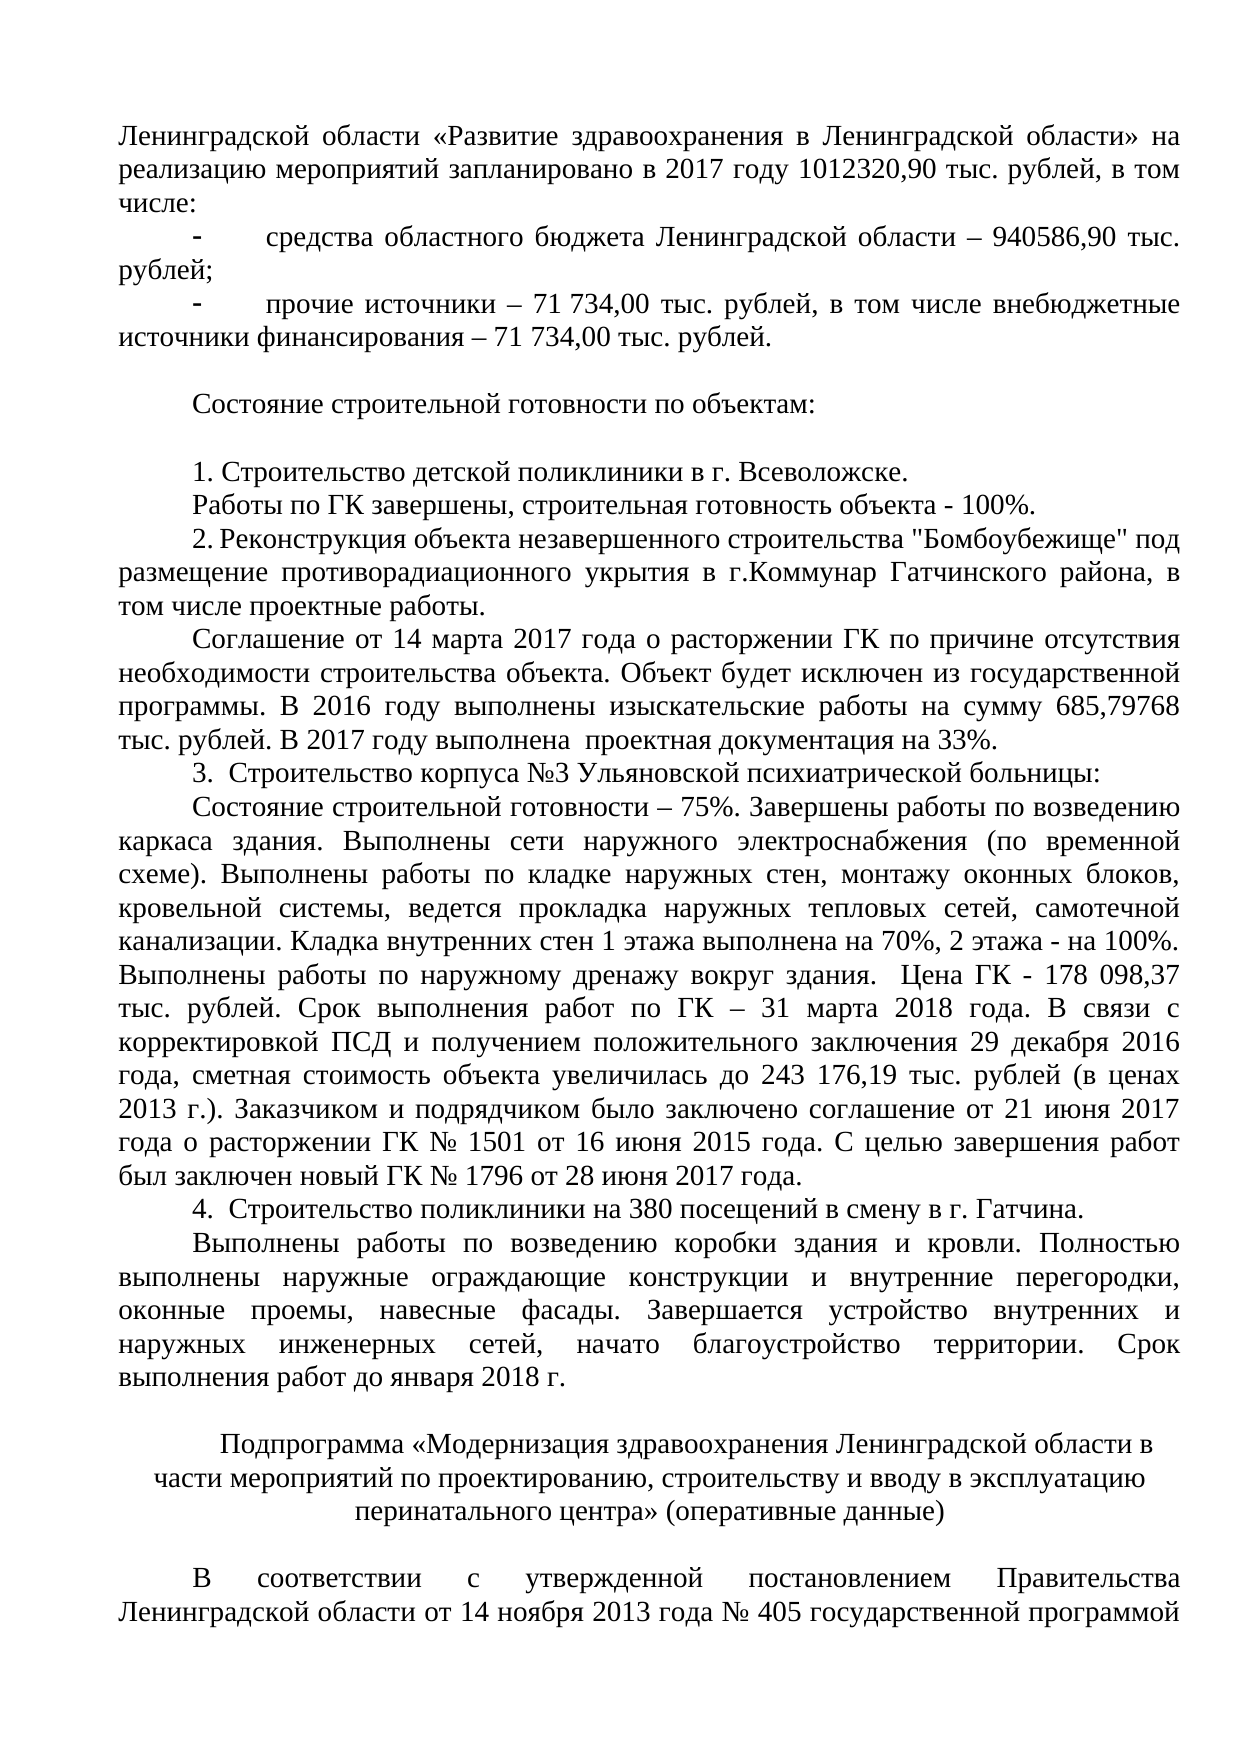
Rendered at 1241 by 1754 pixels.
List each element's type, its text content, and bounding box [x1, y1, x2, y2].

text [118, 1561, 1181, 1628]
text Соглашение от 14 марта 2017 года о расторжении ГК по причине отсутствия необходимости строительства объекта. Объект будет исключен из государственной программы. В 2016 году выполнены изыскательские работы на сумму 685,79768 тыс. рублей. В 2017 году выполнена проектная документация на 33%. [118, 621, 1181, 756]
list прочие источники – 71 734,00 тыс. рублей, в том числе внебюджетные источники финансирования – 71 734,00 тыс. рублей. [118, 286, 1181, 353]
text 3. Строительство корпуса №3 Ульяновской психиатрической больницы: [118, 756, 1181, 789]
text 4. Строительство поликлиники на 380 посещений в смену в г. Гатчина. [118, 1192, 1181, 1225]
text Работы по ГК завершены, строительная готовность объекта - 100%. [118, 487, 1181, 521]
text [118, 118, 1181, 219]
text Состояние строительной готовности по объектам: [118, 387, 1181, 420]
text Выполнены работы по возведению коробки здания и кровли. Полностью выполнены наружные ограждающие конструкции и внутренние перегородки, оконные проемы, навесные фасады. Завершается устройство внутренних и наружных инженерных сетей, начато благоустройство территории. Срок выполнения работ до января 2018 г. [118, 1225, 1181, 1393]
text 1. Строительство детской поликлиники в г. Всеволожске. [118, 454, 1181, 487]
text Состояние строительной готовности – 75%. Завершены работы по возведению каркаса здания. Выполнены сети наружного электроснабжения (по временной схеме). Выполнены работы по кладке наружных стен, монтажу оконных блоков, кровельной системы, ведется прокладка наружных тепловых сетей, самотечной канализации. Кладка внутренних стен 1 этажа выполнена на 70%, 2 этажа - на 100%. Выполнены работы по наружному дренажу вокруг здания. Цена ГК - 178 098,37 тыс. рублей. Срок выполнения работ по ГК – 31 марта 2018 года. В связи с корректировкой ПСД и получением положительного заключения 29 декабря 2016 года, сметная стоимость объекта увеличилась до 243 176,19 тыс. рублей (в ценах 2013 г.). Заказчиком и подрядчиком было заключено соглашение от 21 июня 2017 года о расторжении ГК № 1501 от 16 июня 2015 года. С целью завершения работ был заключен новый ГК № 1796 от 28 июня 2017 года. [118, 789, 1181, 1192]
text Подпрограмма «Модернизация здравоохранения Ленинградской области в части мероприятий по проектированию, строительству и вводу в эксплуатацию перинатального центра» (оперативные данные) [118, 1426, 1181, 1527]
text 2. Реконструкция объекта незавершенного строительства "Бомбоубежище" под размещение противорадиационного укрытия в г.Коммунар Гатчинского района, в том числе проектные работы. [118, 521, 1181, 621]
list средства областного бюджета Ленинградской области – 940586,90 тыс. рублей; [118, 219, 1181, 286]
